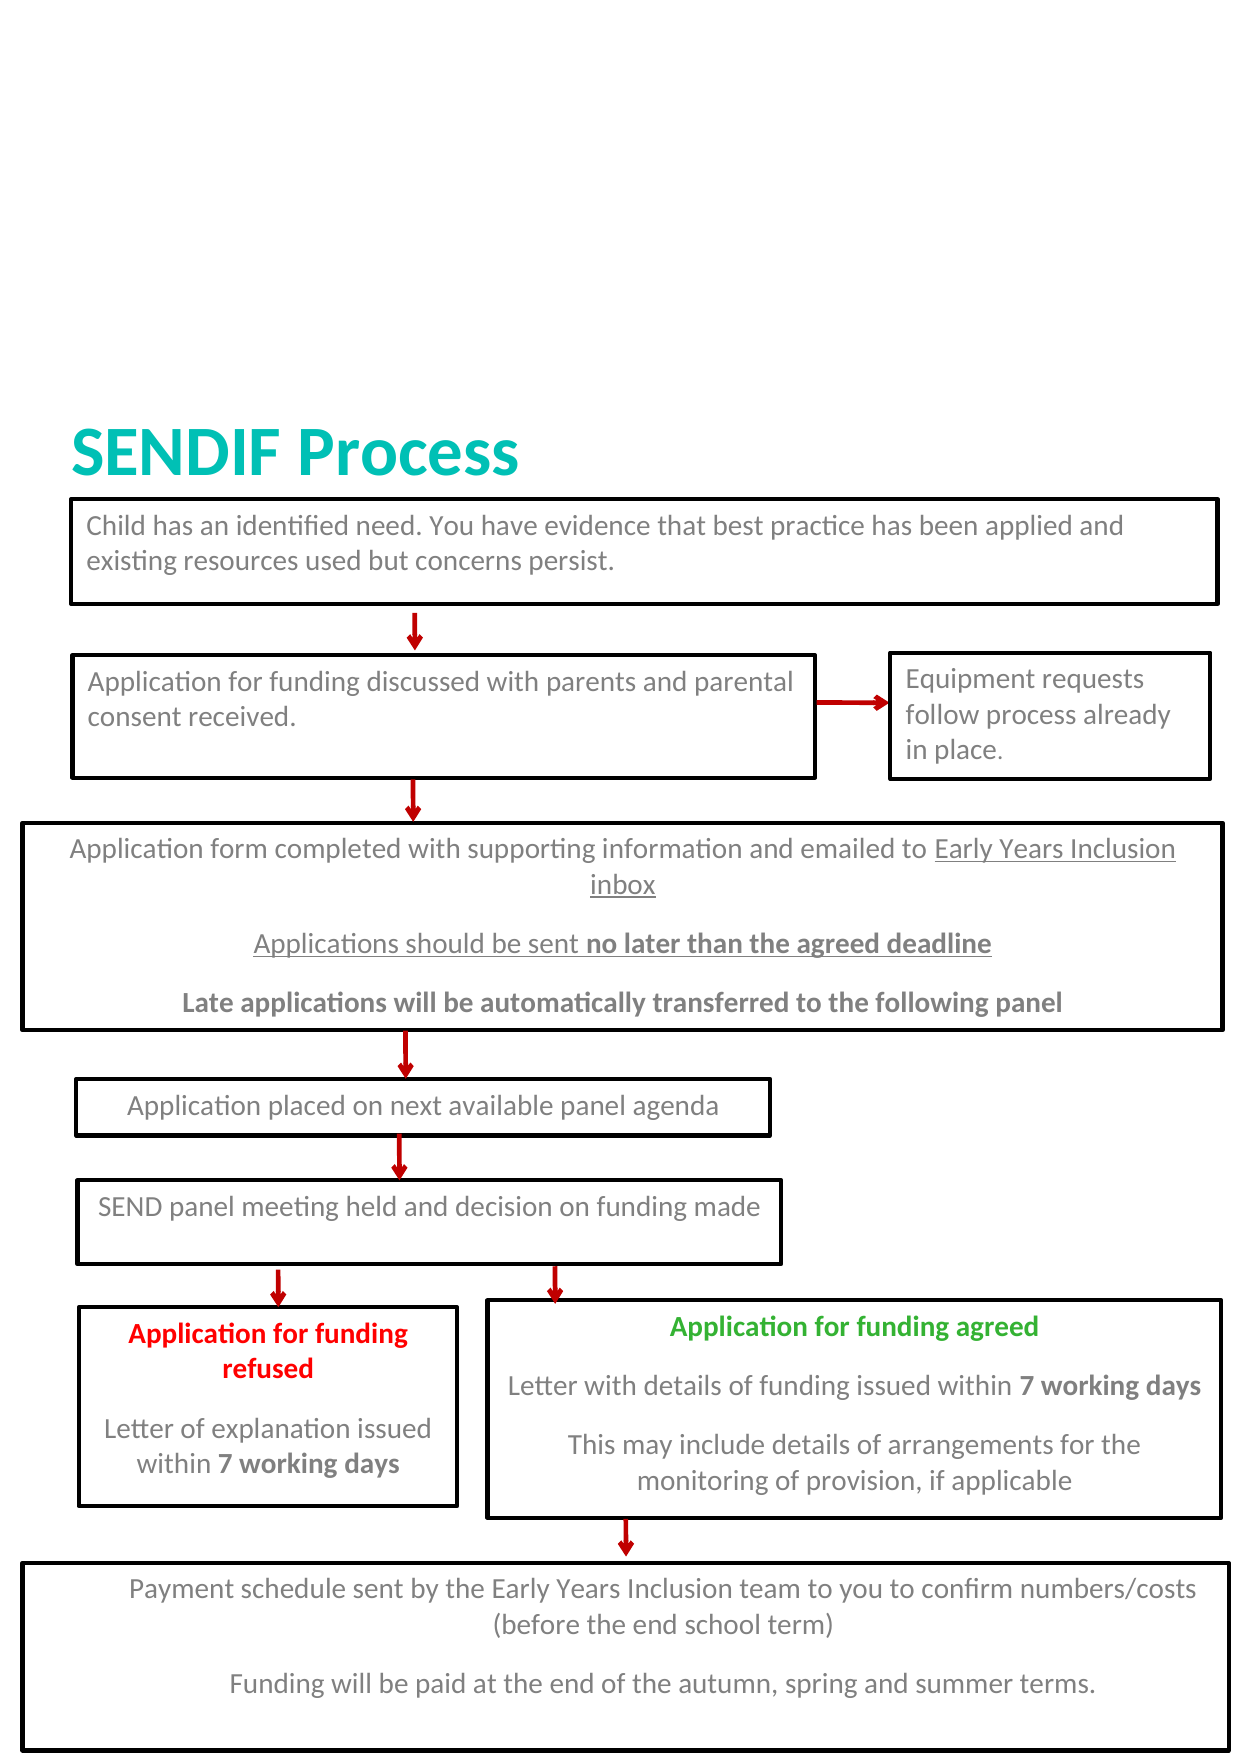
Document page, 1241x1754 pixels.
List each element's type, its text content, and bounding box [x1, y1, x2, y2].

subtitle SENDIF Process [71, 407, 1169, 493]
